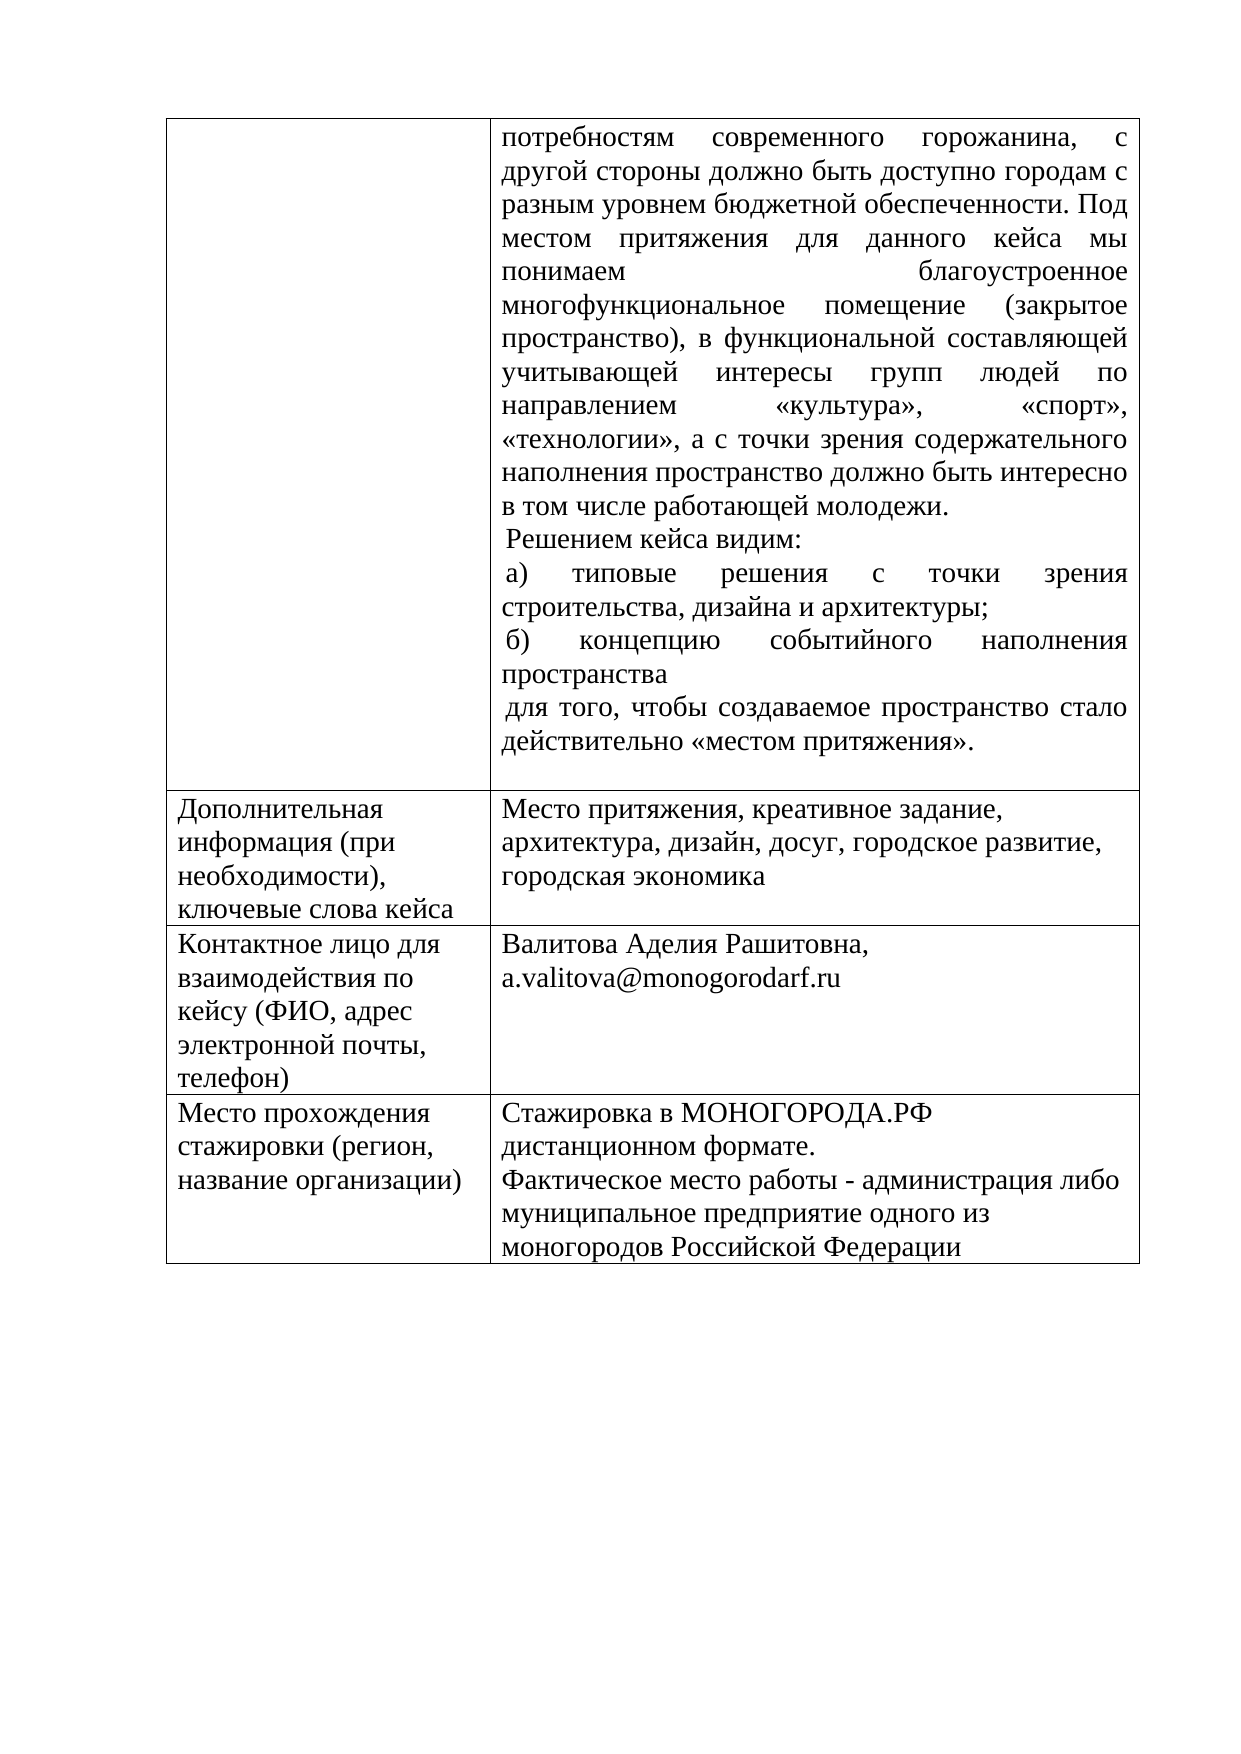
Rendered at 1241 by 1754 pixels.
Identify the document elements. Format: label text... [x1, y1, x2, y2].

table_cell Место притяжения, креативное задание, архитектура, дизайн, досуг, городское развитие, городская экономика [491, 791, 1139, 925]
table_cell Контактное лицо для взаимодействия по кейсу (ФИО, адрес электронной почты, телефон) [167, 926, 490, 1094]
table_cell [491, 119, 1139, 790]
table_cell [167, 119, 490, 790]
table_cell Дополнительная информация (при необходимости), ключевые слова кейса [167, 791, 490, 925]
table_cell Стажировка в МОНОГОРОДА.РФ дистанционном формате. Фактическое место работы - администрация либо муниципальное предприятие одного из моногородов Российской Федерации [491, 1095, 1139, 1263]
table_cell Место прохождения стажировки (регион, название организации) [167, 1095, 490, 1263]
table_cell Валитова Аделия Рашитовна, a.valitova@monogorodarf.ru [491, 926, 1139, 1094]
